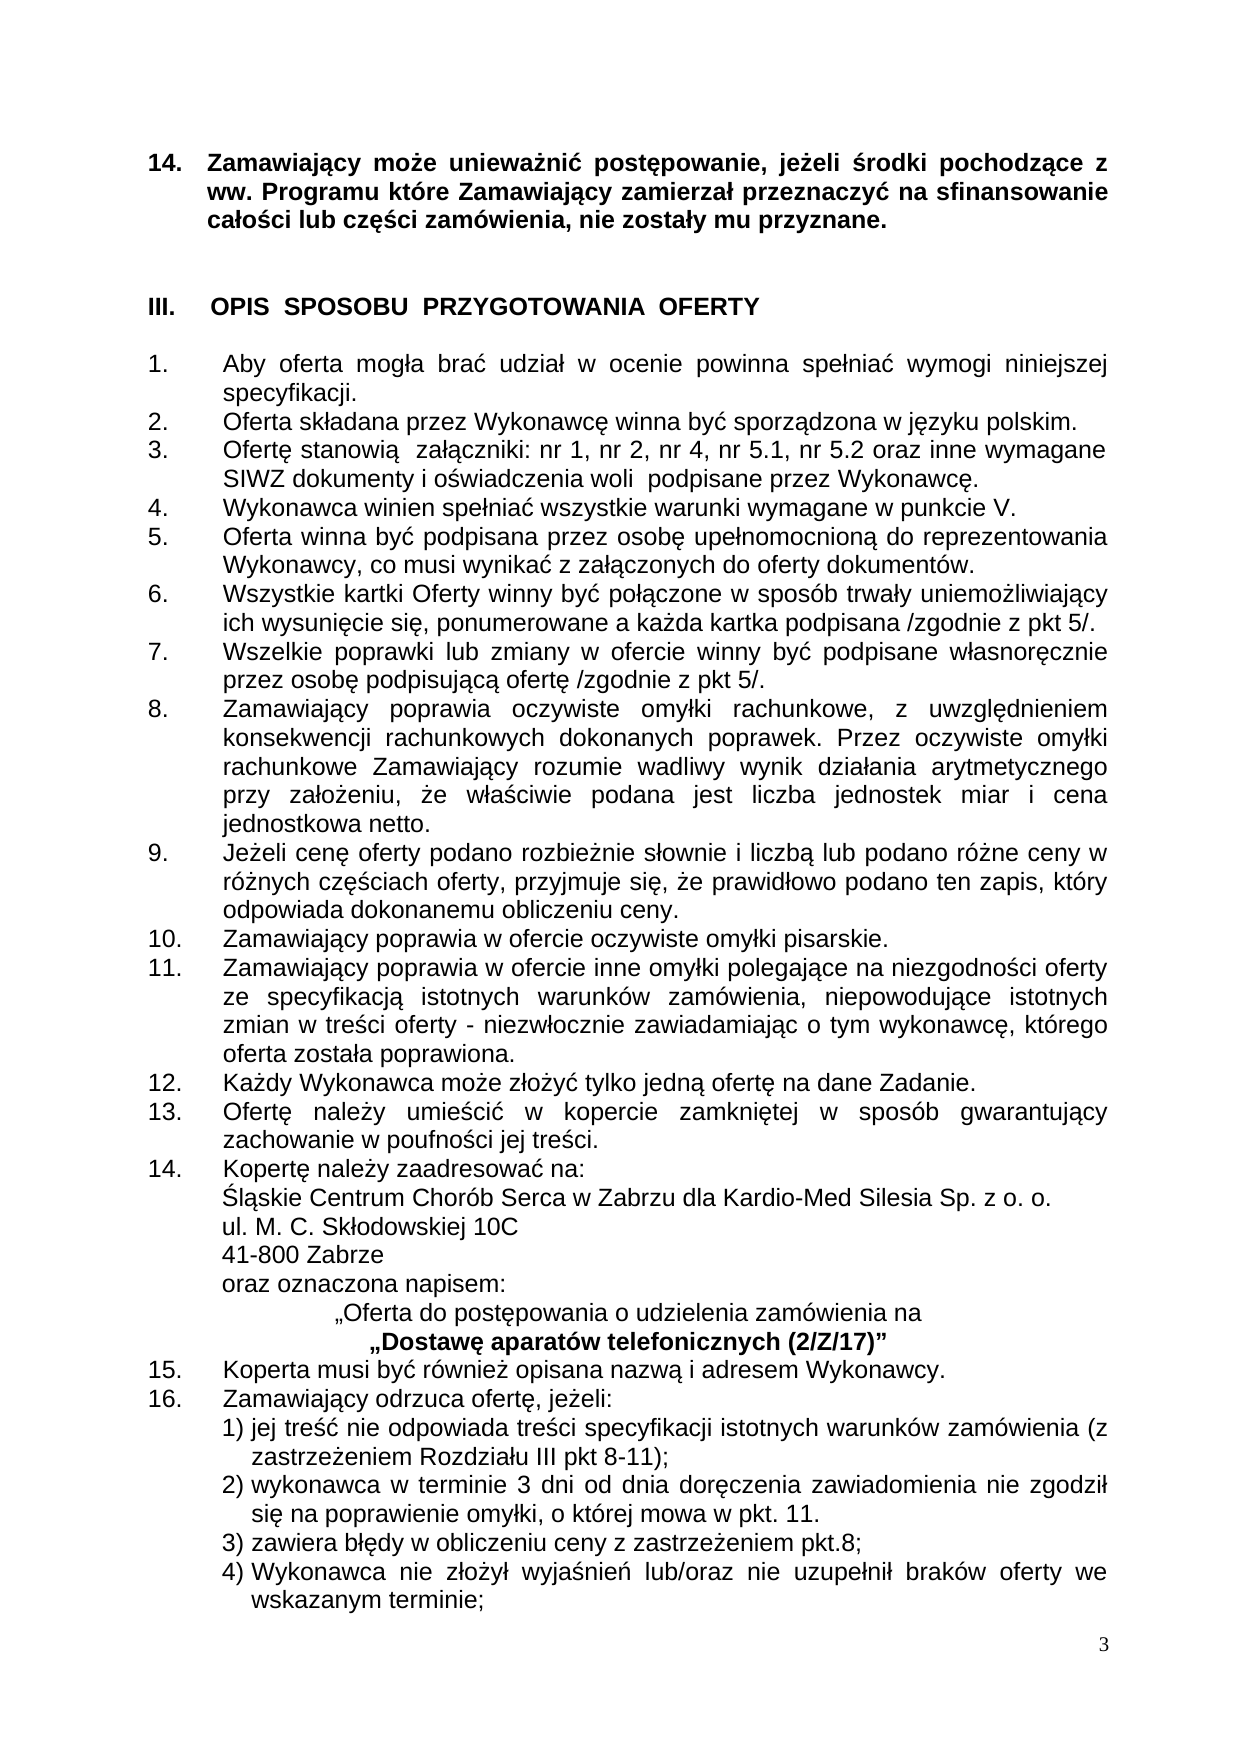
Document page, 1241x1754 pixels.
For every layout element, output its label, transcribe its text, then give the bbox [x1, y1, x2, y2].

list oraz oznaczona napisem: [222, 1269, 1109, 1298]
list Zamawiający odrzuca ofertę, jeżeli: [148, 1384, 1109, 1413]
list Kopertę należy zaadresować na: [148, 1154, 1109, 1183]
list Oferta składana przez Wykonawcę winna być sporządzona w języku polskim. [148, 406, 1109, 435]
list Wykonawca nie złożył wyjaśnień lub/oraz nie uzupełnił braków oferty we wskazanym terminie; [222, 1556, 1109, 1614]
list jej treść nie odpowiada treści specyfikacji istotnych warunków zamówienia (z zastrzeżeniem Rozdziału III pkt 8-11); [222, 1413, 1109, 1470]
list ul. M. C. Skłodowskiej 10C [222, 1211, 1109, 1240]
list Zamawiający poprawia w ofercie inne omyłki polegające na niezgodności oferty ze specyfikacją istotnych warunków zamówienia, niepowodujące istotnych zmian w treści oferty - niezwłocznie zawiadamiając o tym wykonawcę, którego oferta została poprawiona. [148, 953, 1109, 1068]
list Wszelkie poprawki lub zmiany w ofercie winny być podpisane własnoręcznie przez osobę podpisującą ofertę /zgodnie z pkt 5/. [148, 636, 1109, 694]
list Zamawiający może unieważnić postępowanie, jeżeli środki pochodzące z ww. Programu które Zamawiający zamierzał przeznaczyć na sfinansowanie całości lub części zamówienia, nie zostały mu przyznane. [148, 148, 1109, 234]
text „Dostawę aparatów telefonicznych (2/Z/17)” [148, 1326, 1109, 1355]
list wykonawca w terminie 3 dni od dnia doręczenia zawiadomienia nie zgodził się na poprawienie omyłki, o której mowa w pkt. 11. [222, 1470, 1109, 1528]
list Zamawiający poprawia oczywiste omyłki rachunkowe, z uwzględnieniem konsekwencji rachunkowych dokonanych poprawek. Przez oczywiste omyłki rachunkowe Zamawiający rozumie wadliwy wynik działania arytmetycznego przy założeniu, że właściwie podana jest liczba jednostek miar i cena jednostkowa netto. [148, 694, 1109, 838]
list zawiera błędy w obliczeniu ceny z zastrzeżeniem pkt.8; [222, 1528, 1109, 1556]
list 41-800 Zabrze [222, 1240, 1109, 1269]
text „Oferta do postępowania o udzielenia zamówienia na [148, 1298, 1109, 1326]
list Ofertę należy umieścić w kopercie zamkniętej w sposób gwarantujący zachowanie w poufności jej treści. [148, 1096, 1109, 1154]
list Zamawiający poprawia w ofercie oczywiste omyłki pisarskie. [148, 924, 1109, 953]
list Jeżeli cenę oferty podano rozbieżnie słownie i liczbą lub podano różne ceny w różnych częściach oferty, przyjmuje się, że prawidłowo podano ten zapis, który odpowiada dokonanemu obliczeniu ceny. [148, 838, 1109, 924]
subtitle III. OPIS SPOSOBU PRZYGOTOWANIA OFERTY [148, 291, 1109, 320]
list Wykonawca winien spełniać wszystkie warunki wymagane w punkcie V. [148, 493, 1109, 521]
list Ofertę stanowią załączniki: nr 1, nr 2, nr 4, nr 5.1, nr 5.2 oraz inne wymagane SIWZ dokumenty i oświadczenia woli podpisane przez Wykonawcę. [148, 435, 1109, 493]
list Aby oferta mogła brać udział w ocenie powinna spełniać wymogi niniejszej specyfikacji. [148, 349, 1109, 406]
list Każdy Wykonawca może złożyć tylko jedną ofertę na dane Zadanie. [148, 1068, 1109, 1096]
list Wszystkie kartki Oferty winny być połączone w sposób trwały uniemożliwiający ich wysunięcie się, ponumerowane a każda kartka podpisana /zgodnie z pkt 5/. [148, 579, 1109, 636]
list Śląskie Centrum Chorób Serca w Zabrzu dla Kardio-Med Silesia Sp. z o. o. [222, 1183, 1109, 1211]
list Koperta musi być również opisana nazwą i adresem Wykonawcy. [148, 1355, 1109, 1384]
list Oferta winna być podpisana przez osobę upełnomocnioną do reprezentowania Wykonawcy, co musi wynikać z załączonych do oferty dokumentów. [148, 521, 1109, 579]
